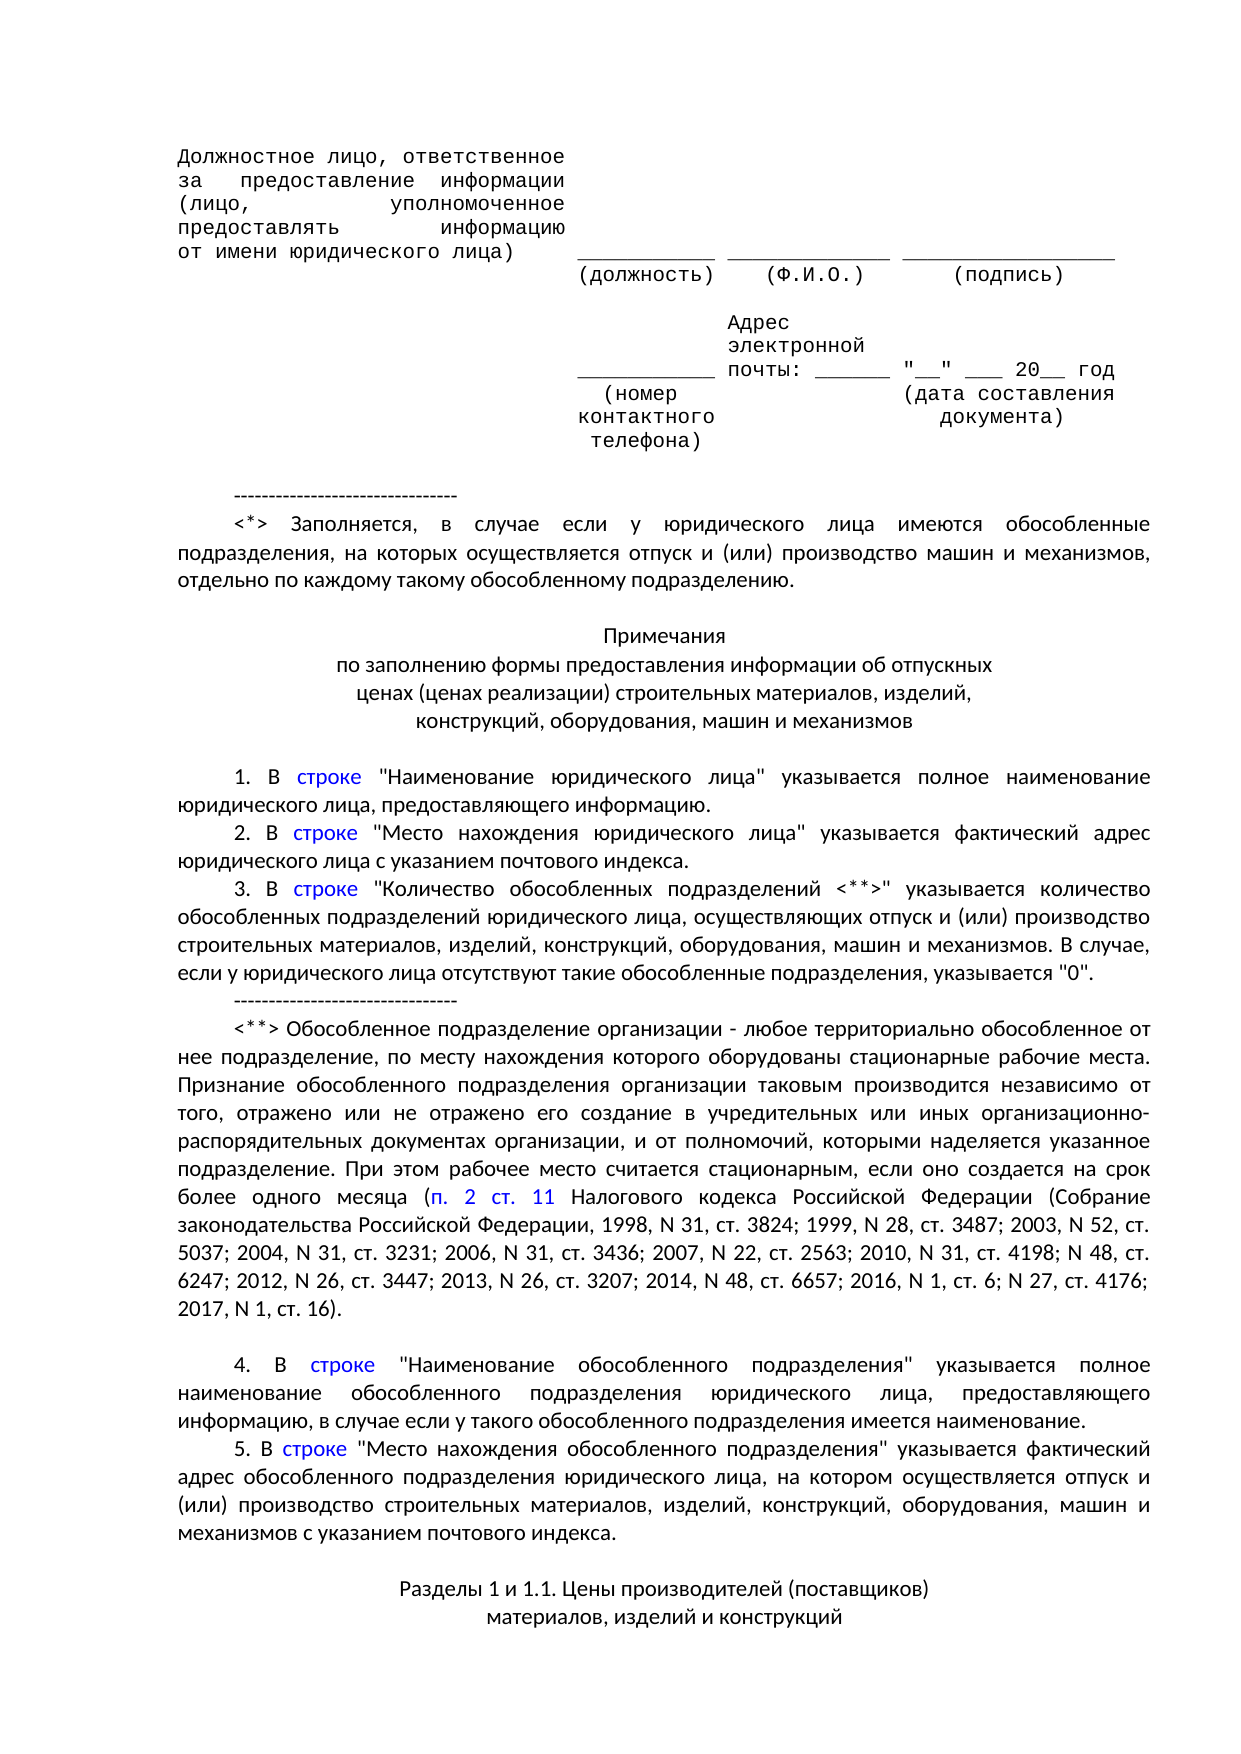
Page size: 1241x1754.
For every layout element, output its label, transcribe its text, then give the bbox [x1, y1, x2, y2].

text (лицо, уполномоченное [177, 193, 1152, 217]
text конструкций, оборудования, машин и механизмов [177, 706, 1152, 734]
text -------------------------------- [177, 986, 1152, 1014]
text (должность) (Ф.И.О.) (подпись) [177, 264, 1152, 288]
text предоставлять информацию [177, 217, 1152, 241]
text <**> Обособленное подразделение организации - любое территориально обособленное от нее подразделение, по месту нахождения которого оборудованы стационарные рабочие места. Признание обособленного подразделения организации таковым производится независимо от того, отражено или не отражено его создание в учредительных или иных организационно-распорядительных документах организации, и от полномочий, которыми наделяется указанное подразделение. При этом рабочее место считается стационарным, если оно создается на срок более одного месяца (п. 2 ст. 11 Налогового кодекса Российской Федерации (Собрание законодательства Российской Федерации, 1998, N 31, ст. 3824; 1999, N 28, ст. 3487; 2003, N 52, ст. 5037; 2004, N 31, ст. 3231; 2006, N 31, ст. 3436; 2007, N 22, ст. 2563; 2010, N 31, ст. 4198; N 48, ст. 6247; 2012, N 26, ст. 3447; 2013, N 26, ст. 3207; 2014, N 48, ст. 6657; 2016, N 1, ст. 6; N 27, ст. 4176; 2017, N 1, ст. 16). [177, 1014, 1152, 1322]
text Должностное лицо, ответственное [177, 146, 1152, 170]
text ___________ почты: ______ "__" ___ 20__ год [177, 359, 1152, 383]
text 2. В строке "Место нахождения юридического лица" указывается фактический адрес юридического лица с указанием почтового индекса. [177, 818, 1152, 874]
text <*> Заполняется, в случае если у юридического лица имеются обособленные подразделения, на которых осуществляется отпуск и (или) производство машин и механизмов, отдельно по каждому такому обособленному подразделению. [177, 509, 1152, 594]
text Адрес [177, 312, 1152, 335]
text -------------------------------- [177, 482, 1152, 509]
text ценах (ценах реализации) строительных материалов, изделий, [177, 678, 1152, 706]
text 1. В строке "Наименование юридического лица" указывается полное наименование юридического лица, предоставляющего информацию. [177, 762, 1152, 818]
text телефона) [177, 430, 1152, 453]
text Примечания [177, 622, 1152, 650]
text по заполнению формы предоставления информации об отпускных [177, 650, 1152, 678]
text 5. В строке "Место нахождения обособленного подразделения" указывается фактический адрес обособленного подразделения юридического лица, на котором осуществляется отпуск и (или) производство строительных материалов, изделий, конструкций, оборудования, машин и механизмов с указанием почтового индекса. [177, 1434, 1152, 1546]
text Разделы 1 и 1.1. Цены производителей (поставщиков) [177, 1574, 1152, 1602]
text за предоставление информации [177, 170, 1152, 193]
text 4. В строке "Наименование обособленного подразделения" указывается полное наименование обособленного подразделения юридического лица, предоставляющего информацию, в случае если у такого обособленного подразделения имеется наименование. [177, 1350, 1152, 1434]
text от имени юридического лица) ___________ _____________ _________________ [177, 241, 1152, 264]
text 3. В строке "Количество обособленных подразделений <**>" указывается количество обособленных подразделений юридического лица, осуществляющих отпуск и (или) производство строительных материалов, изделий, конструкций, оборудования, машин и механизмов. В случае, если у юридического лица отсутствуют такие обособленные подразделения, указывается "0". [177, 874, 1152, 986]
text электронной [177, 335, 1152, 359]
text материалов, изделий и конструкций [177, 1602, 1152, 1630]
text (номер (дата составления [177, 383, 1152, 406]
text контактного документа) [177, 406, 1152, 430]
